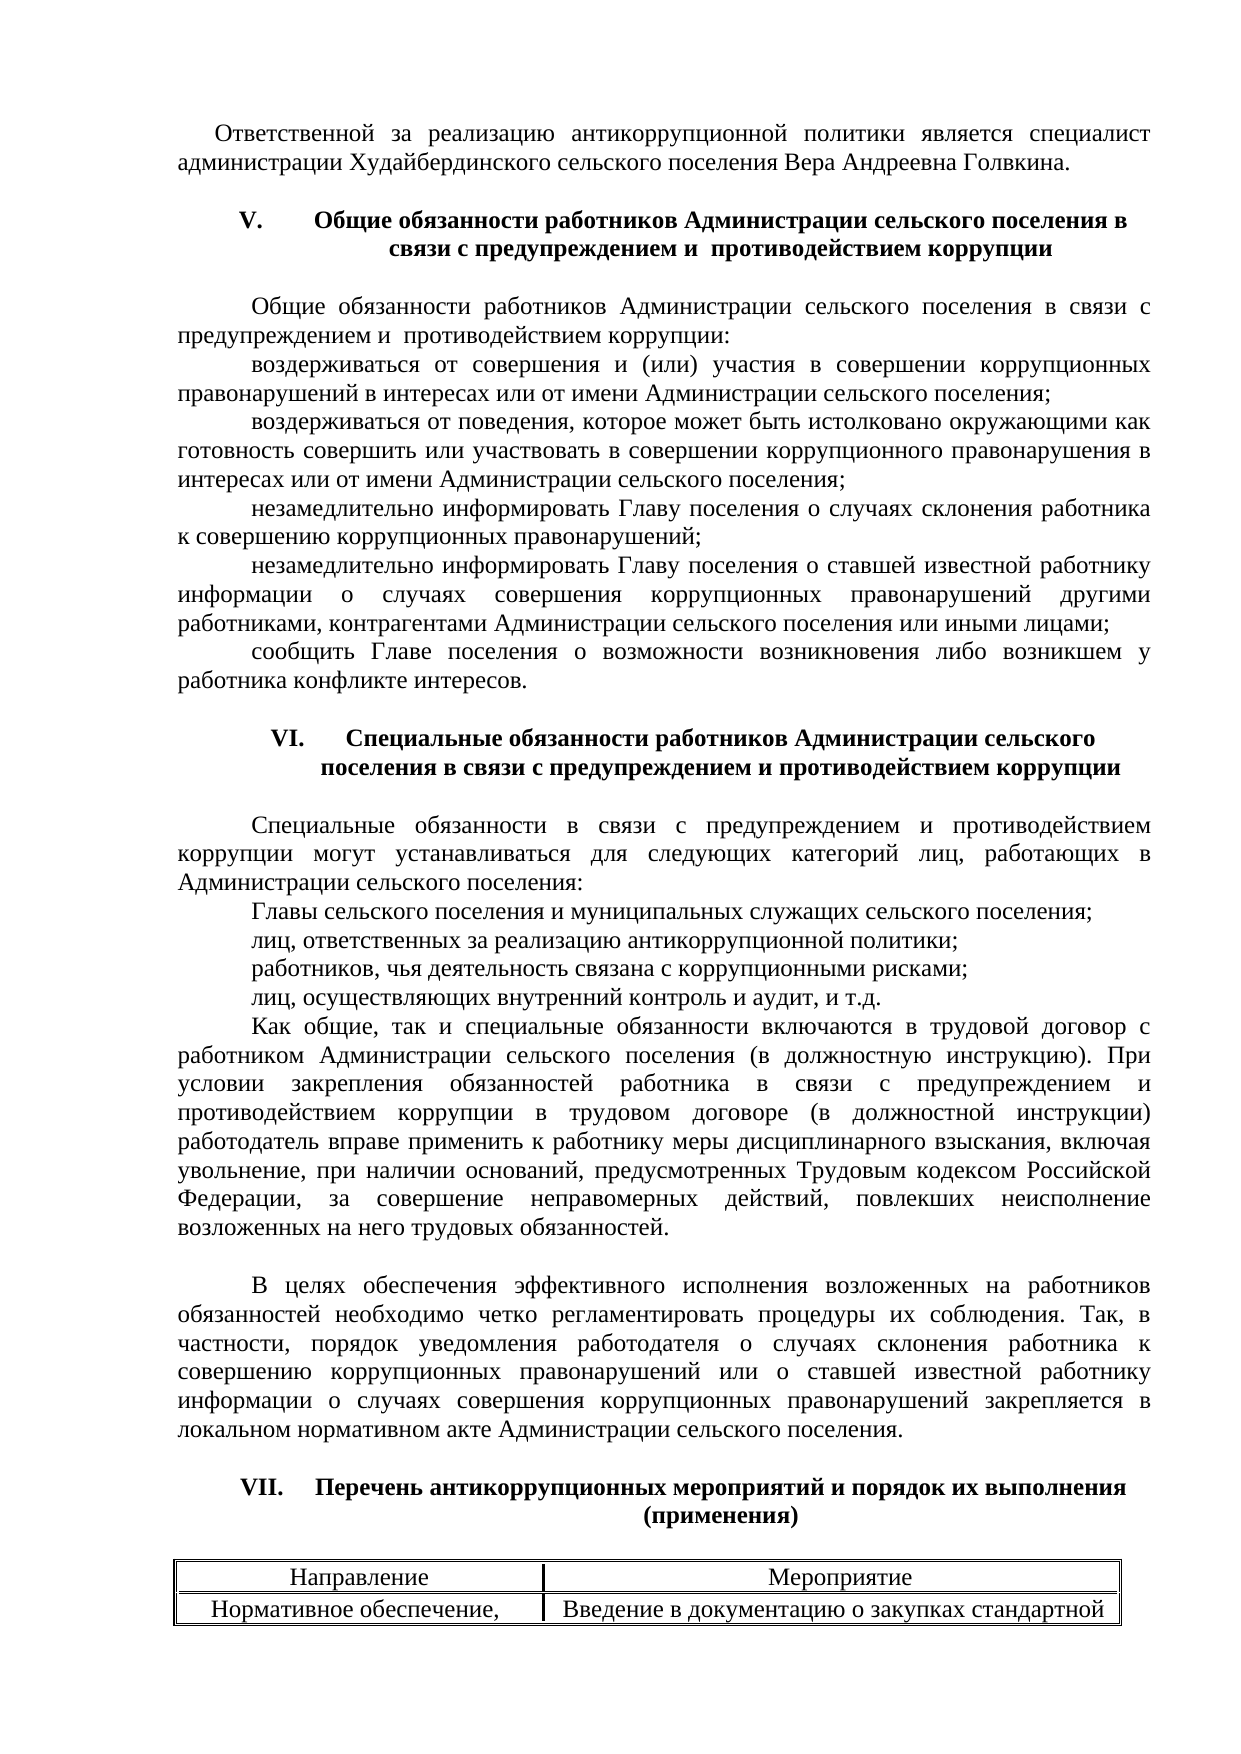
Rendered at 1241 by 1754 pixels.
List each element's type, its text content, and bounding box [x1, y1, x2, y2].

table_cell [543, 1591, 1120, 1622]
text В целях обеспечения эффективного исполнения возложенных на работников обязанностей необходимо четко регламентировать процедуры их соблюдения. Так, в частности, порядок уведомления работодателя о случаях склонения работника к совершению коррупционных правонарушений или о ставшей известной работнику информации о случаях совершения коррупционных правонарушений закрепляется в локальном нормативном акте Администрации сельского поселения. [177, 1270, 1152, 1443]
text Специальные обязанности в связи с предупреждением и противодействием коррупции могут устанавливаться для следующих категорий лиц, работающих в Администрации сельского поселения: [177, 810, 1152, 896]
table_header Мероприятие [543, 1562, 1119, 1591]
list Специальные обязанности работников Администрации сельского поселения в связи с предупреждением и противодействием коррупции [215, 723, 1152, 781]
text воздерживаться от совершения и (или) участия в совершении коррупционных правонарушений в интересах или от имени Администрации сельского поселения; [177, 349, 1152, 406]
text Общие обязанности работников Администрации сельского поселения в связи с предупреждением и противодействием коррупции: [177, 291, 1152, 349]
list Общие обязанности работников Администрации сельского поселения в связи с предупреждением и противодействием коррупции [215, 205, 1152, 262]
list Перечень антикоррупционных мероприятий и порядок их выполнения (применения) [215, 1472, 1152, 1529]
text незамедлительно информировать Главу поселения о случаях склонения работника к совершению коррупционных правонарушений; [177, 493, 1152, 550]
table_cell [175, 1591, 543, 1622]
text Как общие, так и специальные обязанности включаются в трудовой договор с работником Администрации сельского поселения (в должностную инструкцию). При условии закрепления обязанностей работника в связи с предупреждением и противодействием коррупции в трудовом договоре (в должностной инструкции) работодатель вправе применить к работнику меры дисциплинарного взыскания, включая увольнение, при наличии оснований, предусмотренных Трудовым кодексом Российской Федерации, за совершение неправомерных действий, повлекших неисполнение возложенных на него трудовых обязанностей. [177, 1011, 1152, 1241]
text воздерживаться от поведения, которое может быть истолковано окружающими как готовность совершить или участвовать в совершении коррупционного правонарушения в интересах или от имени Администрации сельского поселения; [177, 406, 1152, 493]
text лиц, ответственных за реализацию антикоррупционной политики; [177, 925, 1152, 953]
text Главы сельского поселения и муниципальных служащих сельского поселения; [177, 896, 1152, 925]
text сообщить Главе поселения о возможности возникновения либо возникшем у работника конфликте интересов. [177, 636, 1152, 694]
text незамедлительно информировать Главу поселения о ставшей известной работнику информации о случаях совершения коррупционных правонарушений другими работниками, контрагентами Администрации сельского поселения или иными лицами; [177, 550, 1152, 636]
table_header Направление [177, 1562, 543, 1591]
text работников, чья деятельность связана с коррупционными рисками; [177, 953, 1152, 982]
text лиц, осуществляющих внутренний контроль и аудит, и т.д. [177, 982, 1152, 1011]
text Ответственной за реализацию антикоррупционной политики является специалист администрации Худайбердинского сельского поселения Вера Андреевна Голвкина. [177, 118, 1152, 176]
